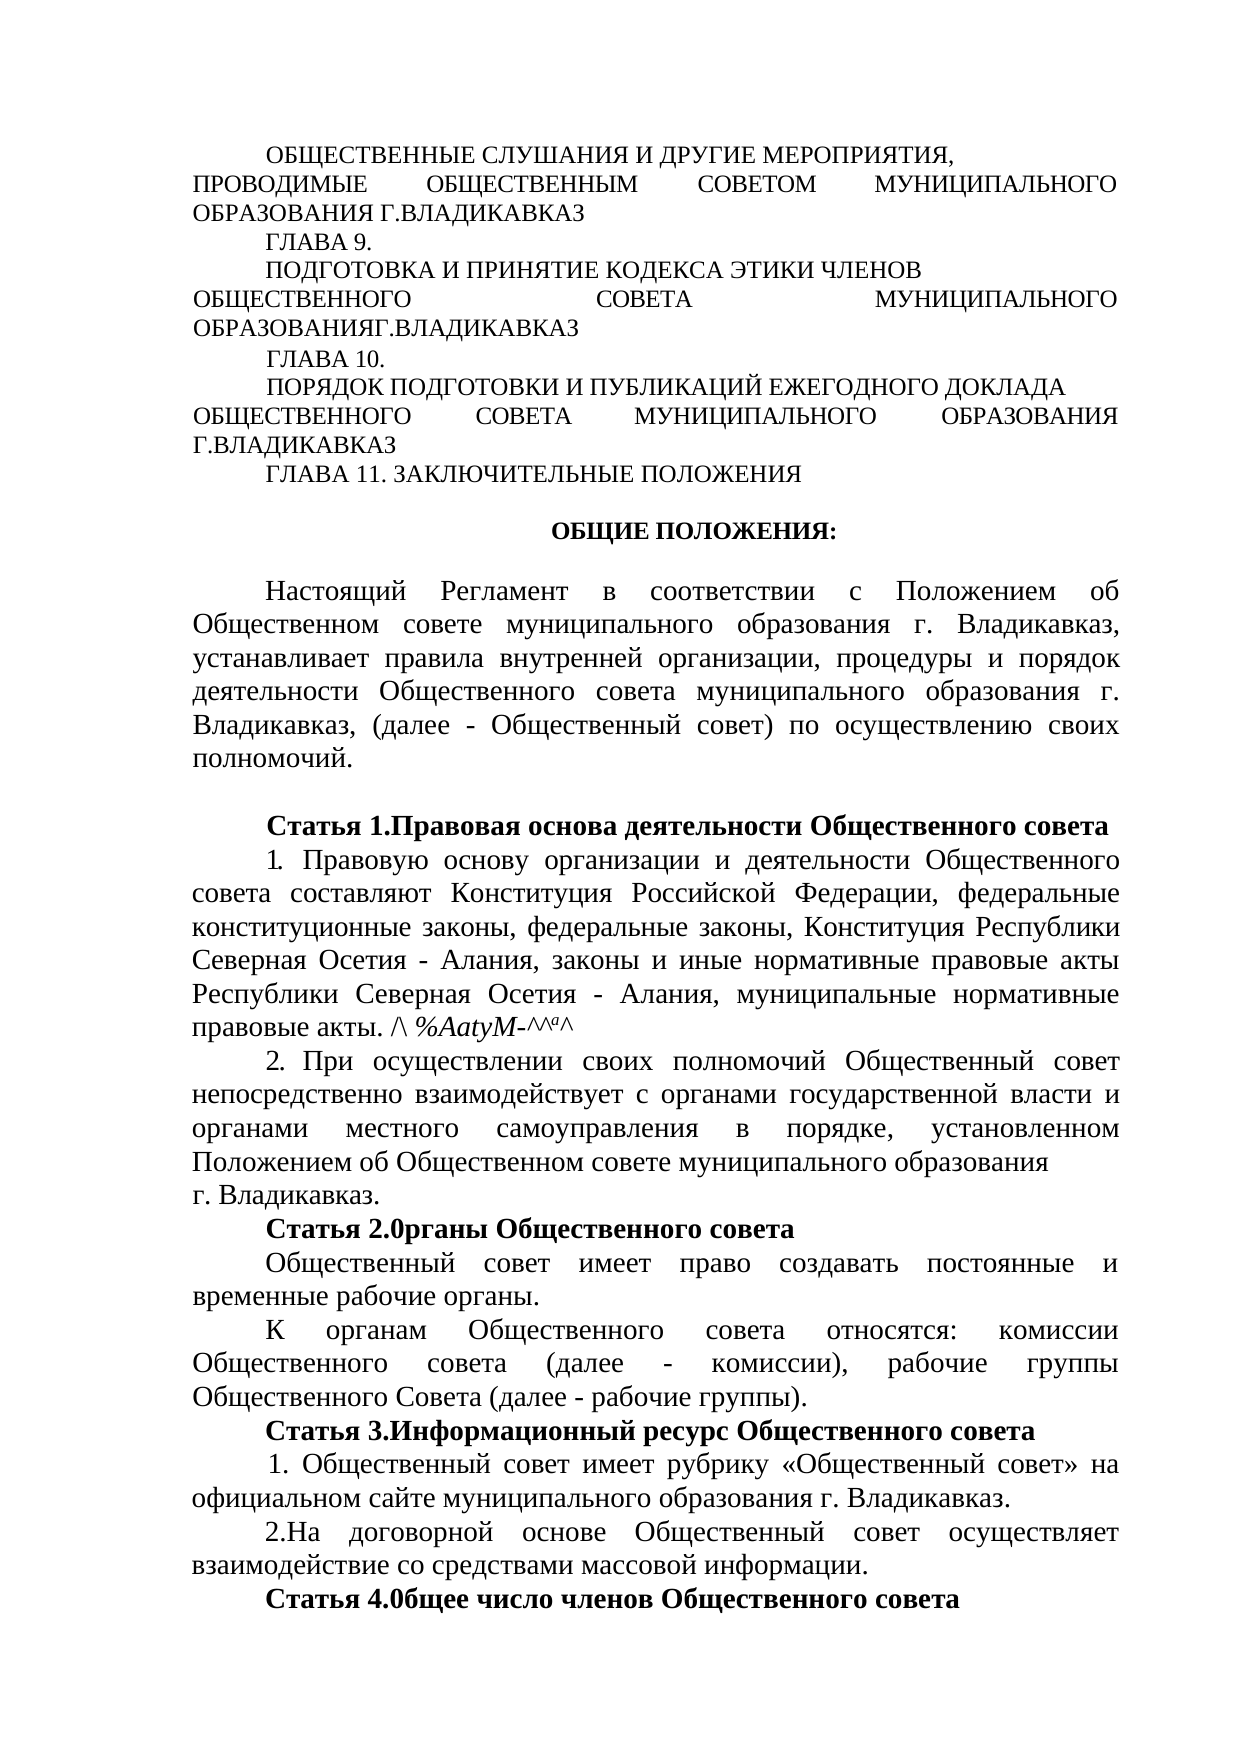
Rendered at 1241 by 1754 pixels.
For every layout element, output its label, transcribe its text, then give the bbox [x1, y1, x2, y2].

text ГЛАВА 11. ЗАКЛЮЧИТЕЛЬНЫЕ ПОЛОЖЕНИЯ [265, 459, 1121, 488]
text ПОДГОТОВКА И ПРИНЯТИЕ КОДЕКСА ЭТИКИ ЧЛЕНОВ ОБЩЕСТВЕННОГО СОВЕТА МУНИЦИПАЛЬНОГО [193, 256, 1119, 313]
text Г.ВЛАДИКАВКАЗ [193, 431, 1121, 459]
text К органам Общественного совета относятся: комиссии Общественного совета (далее - комиссии), рабочие группы Общественного Совета (далее - рабочие группы). [192, 1312, 1119, 1413]
text Статья 1.Правовая основа деятельности Общественного совета [266, 809, 1121, 842]
text ОБЩИЕ ПОЛОЖЕНИЯ: [551, 516, 1121, 545]
text ПОРЯДОК ПОДГОТОВКИ И ПУБЛИКАЦИЙ ЕЖЕГОДНОГО ДОКЛАДА ОБЩЕСТВЕННОГО СОВЕТА МУНИЦИПАЛЬНОГО ОБРАЗОВАНИЯ [193, 373, 1120, 430]
text ОБРАЗОВАНИЯГ.ВЛАДИКАВКАЗ [193, 313, 1121, 342]
text Настоящий Регламент в соответствии с Положением об Общественном совете муниципального образования г. Владикавказ, устанавливает правила внутренней организации, процедуры и порядок деятельности Общественного совета муниципального образования г. Владикавказ, (далее - Общественный совет) по осуществлению своих полномочий. [192, 573, 1120, 774]
text 1. Общественный совет имеет рубрику «Общественный совет» на официальном сайте муниципального образования г. Владикавказ. [191, 1447, 1120, 1514]
text ГЛАВА 9. [265, 227, 1121, 256]
text ОБЩЕСТВЕННЫЕ СЛУШАНИЯ И ДРУГИЕ МЕРОПРИЯТИЯ, ПРОВОДИМЫЕ ОБЩЕСТВЕННЫМ СОВЕТОМ МУНИЦИПАЛЬНОГО [192, 141, 1119, 198]
text г. Владикавказ. [192, 1178, 1121, 1211]
text 2.На договорной основе Общественный совет осуществляет взаимодействие со средствами массовой информации. [191, 1514, 1119, 1581]
list Правовую основу организации и деятельности Общественного совета составляют Конституция Российской Федерации, федеральные конституционные законы, федеральные законы, Конституция Республики Северная Осетия - Алания, законы и иные нормативные правовые акты Республики Северная Осетия - Алания, муниципальные нормативные правовые акты. /\ %AatyM-^^a^ [192, 842, 1120, 1044]
text Общественный совет имеет право создавать постоянные и временные рабочие органы. [192, 1245, 1119, 1312]
text ОБРАЗОВАНИЯ Г.ВЛАДИКАВКАЗ [192, 198, 1121, 227]
text ГЛАВА 10. [266, 344, 1121, 373]
text Статья 2.0рганы Общественного совета [265, 1212, 1121, 1245]
text Статья 4.0бщее число членов Общественного совета [265, 1582, 1121, 1615]
list При осуществлении своих полномочий Общественный совет непосредственно взаимодействует с органами государственной власти и органами местного самоуправления в порядке, установленном Положением об Общественном совете муниципального образования [192, 1044, 1121, 1178]
text Статья 3.Информационный ресурс Общественного совета [265, 1414, 1121, 1447]
